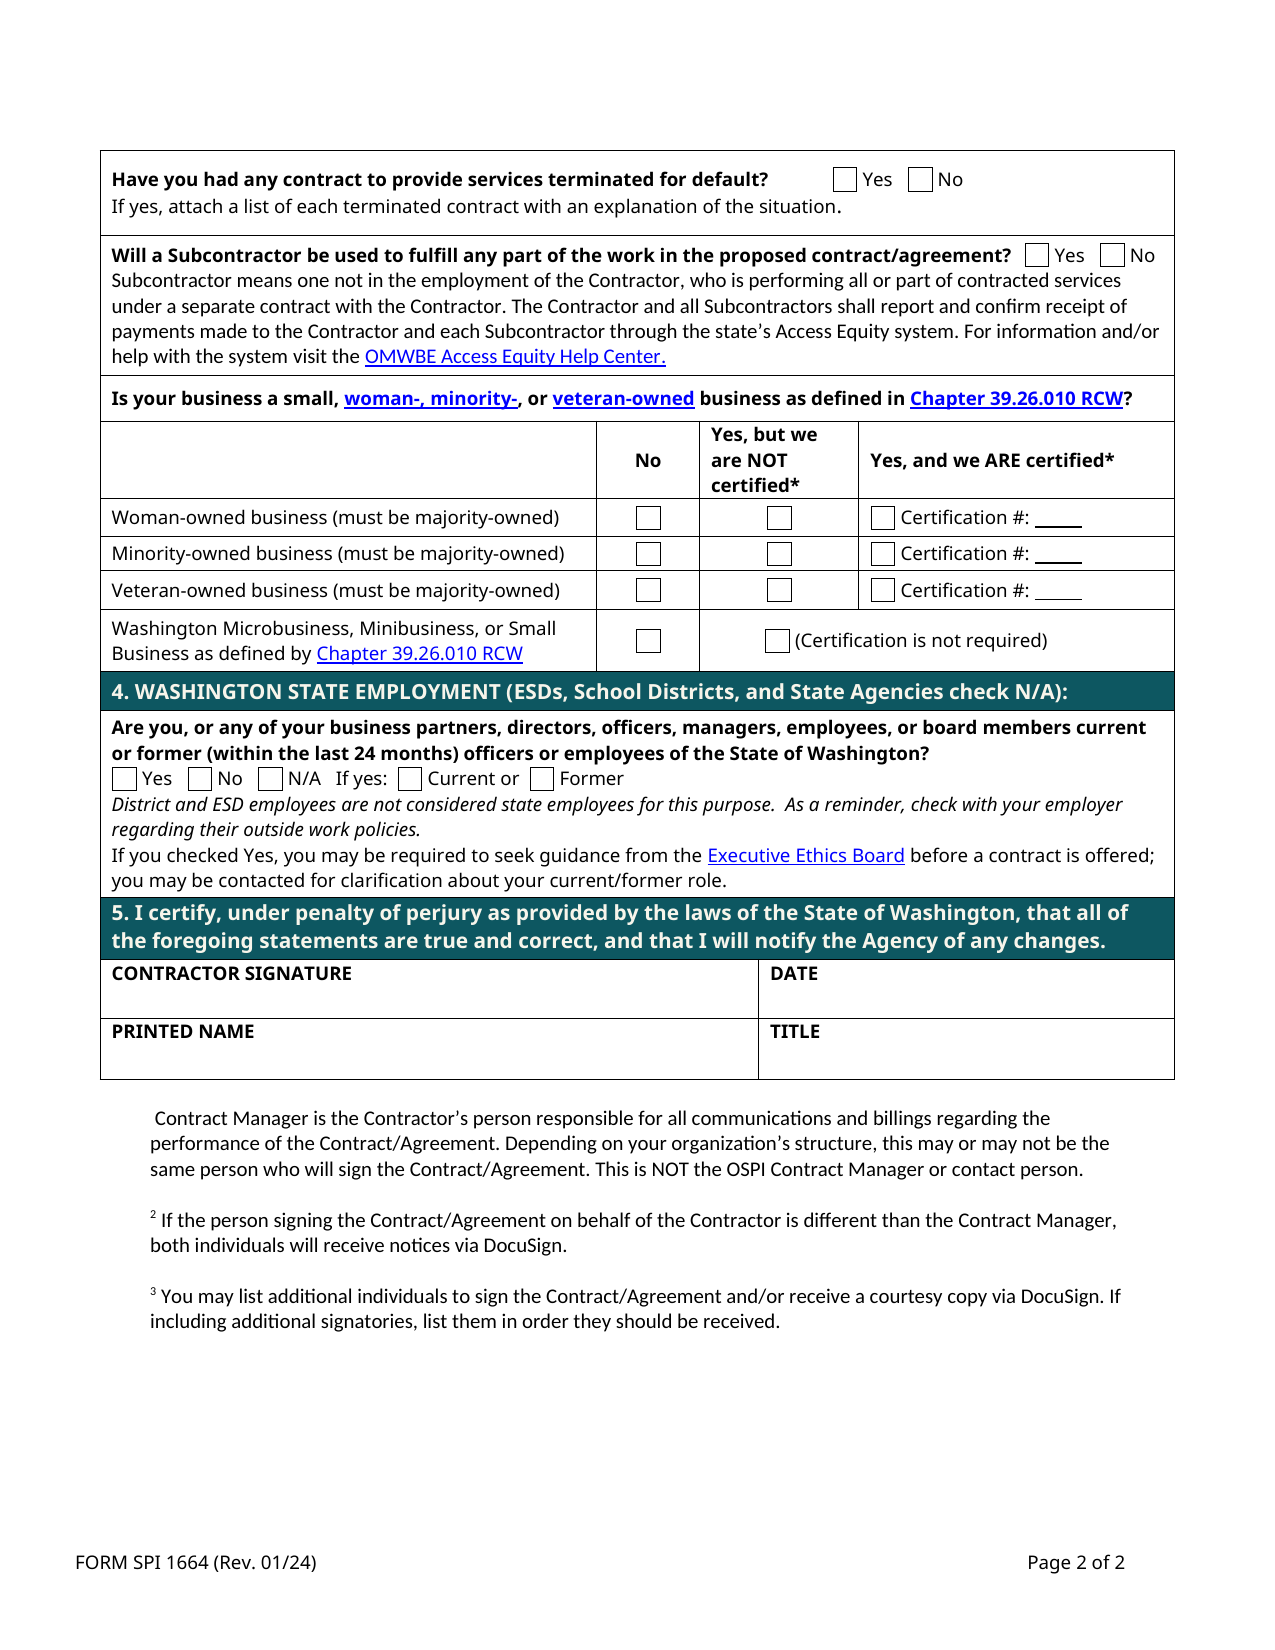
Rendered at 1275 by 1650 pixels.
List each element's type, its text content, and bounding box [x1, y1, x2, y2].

table_cell Certification #: [859, 499, 1174, 536]
table_cell Washington Microbusiness, Minibusiness, or Small Business as defined by Chapter 39.26.010 RCW [101, 610, 596, 671]
table_cell [597, 571, 699, 608]
table_cell [597, 499, 699, 536]
table_cell Yes, but we are NOT certified* [700, 422, 858, 498]
table_cell [101, 422, 596, 498]
table_cell Minority-owned business (must be majority-owned) [101, 537, 596, 570]
table_cell [597, 537, 699, 570]
table_cell [700, 537, 858, 570]
table_cell [700, 571, 858, 608]
table_cell 5. I certify, under penalty of perjury as provided by the laws of the State of Washington, that all of the foregoing statements are true and correct, and that I will notify the Agency of any changes. [101, 898, 1174, 959]
table_cell [700, 499, 858, 536]
table_cell [597, 610, 699, 671]
text Contract Manager is the Contractor’s person responsible for all communications and billings regarding the performance of the Contract/Agreement. Depending on your organization’s structure, this may or may not be the same person who will sign the Contract/Agreement. This is NOT the OSPI Contract Manager or contact person. [150, 1105, 1125, 1181]
table_cell Veteran-owned business (must be majority-owned) [101, 571, 596, 608]
table_cell PRINTED NAME [101, 1019, 758, 1079]
table_cell Yes, and we ARE certified* [859, 422, 1174, 498]
table_cell Are you, or any of your business partners, directors, officers, managers, employees, or board members current or former (within the last 24 months) officers or employees of the State of Washington? Yes No N/A If yes: Current or Former District and ESD employees are not considered state employees for this purpose. As a reminder, check with your employer regarding their outside work policies. If you checked Yes, you may be required to seek guidance from the Executive Ethics Board before a contract is offered; you may be contacted for clarification about your current/former role. [101, 711, 1174, 897]
table_cell CONTRACTOR SIGNATURE [101, 960, 758, 1018]
text 3 You may list additional individuals to sign the Contract/Agreement and/or receive a courtesy copy via DocuSign. If including additional signatories, list them in order they should be received. [150, 1283, 1125, 1334]
table_cell Certification #: [859, 571, 1174, 608]
table_cell Have you had any contract to provide services terminated for default? Yes No If yes, attach a list of each terminated contract with an explanation of the situation. [101, 151, 1174, 235]
table_cell DATE [759, 960, 1174, 1018]
table_cell 4. WASHINGTON STATE EMPLOYMENT (ESDs, School Districts, and State Agencies check N/A): [101, 672, 1174, 710]
table_cell Woman-owned business (must be majority-owned) [101, 499, 596, 536]
table_cell TITLE [759, 1019, 1174, 1079]
table_cell Certification #: [859, 537, 1174, 570]
table_cell (Certification is not required) [700, 610, 1174, 671]
table_cell No [597, 422, 699, 498]
text 2 If the person signing the Contract/Agreement on behalf of the Contractor is different than the Contract Manager, both individuals will receive notices via DocuSign. [150, 1207, 1125, 1258]
table_cell Will a Subcontractor be used to fulfill any part of the work in the proposed contract/agreement? Yes No Subcontractor means one not in the employment of the Contractor, who is performing all or part of contracted services under a separate contract with the Contractor. The Contractor and all Subcontractors shall report and confirm receipt of payments made to the Contractor and each Subcontractor through the state’s Access Equity system. For information and/or help with the system visit the OMWBE Access Equity Help Center. [101, 236, 1174, 375]
table_cell Is your business a small, woman-, minority-, or veteran-owned business as defined in Chapter 39.26.010 RCW? [101, 376, 1174, 421]
